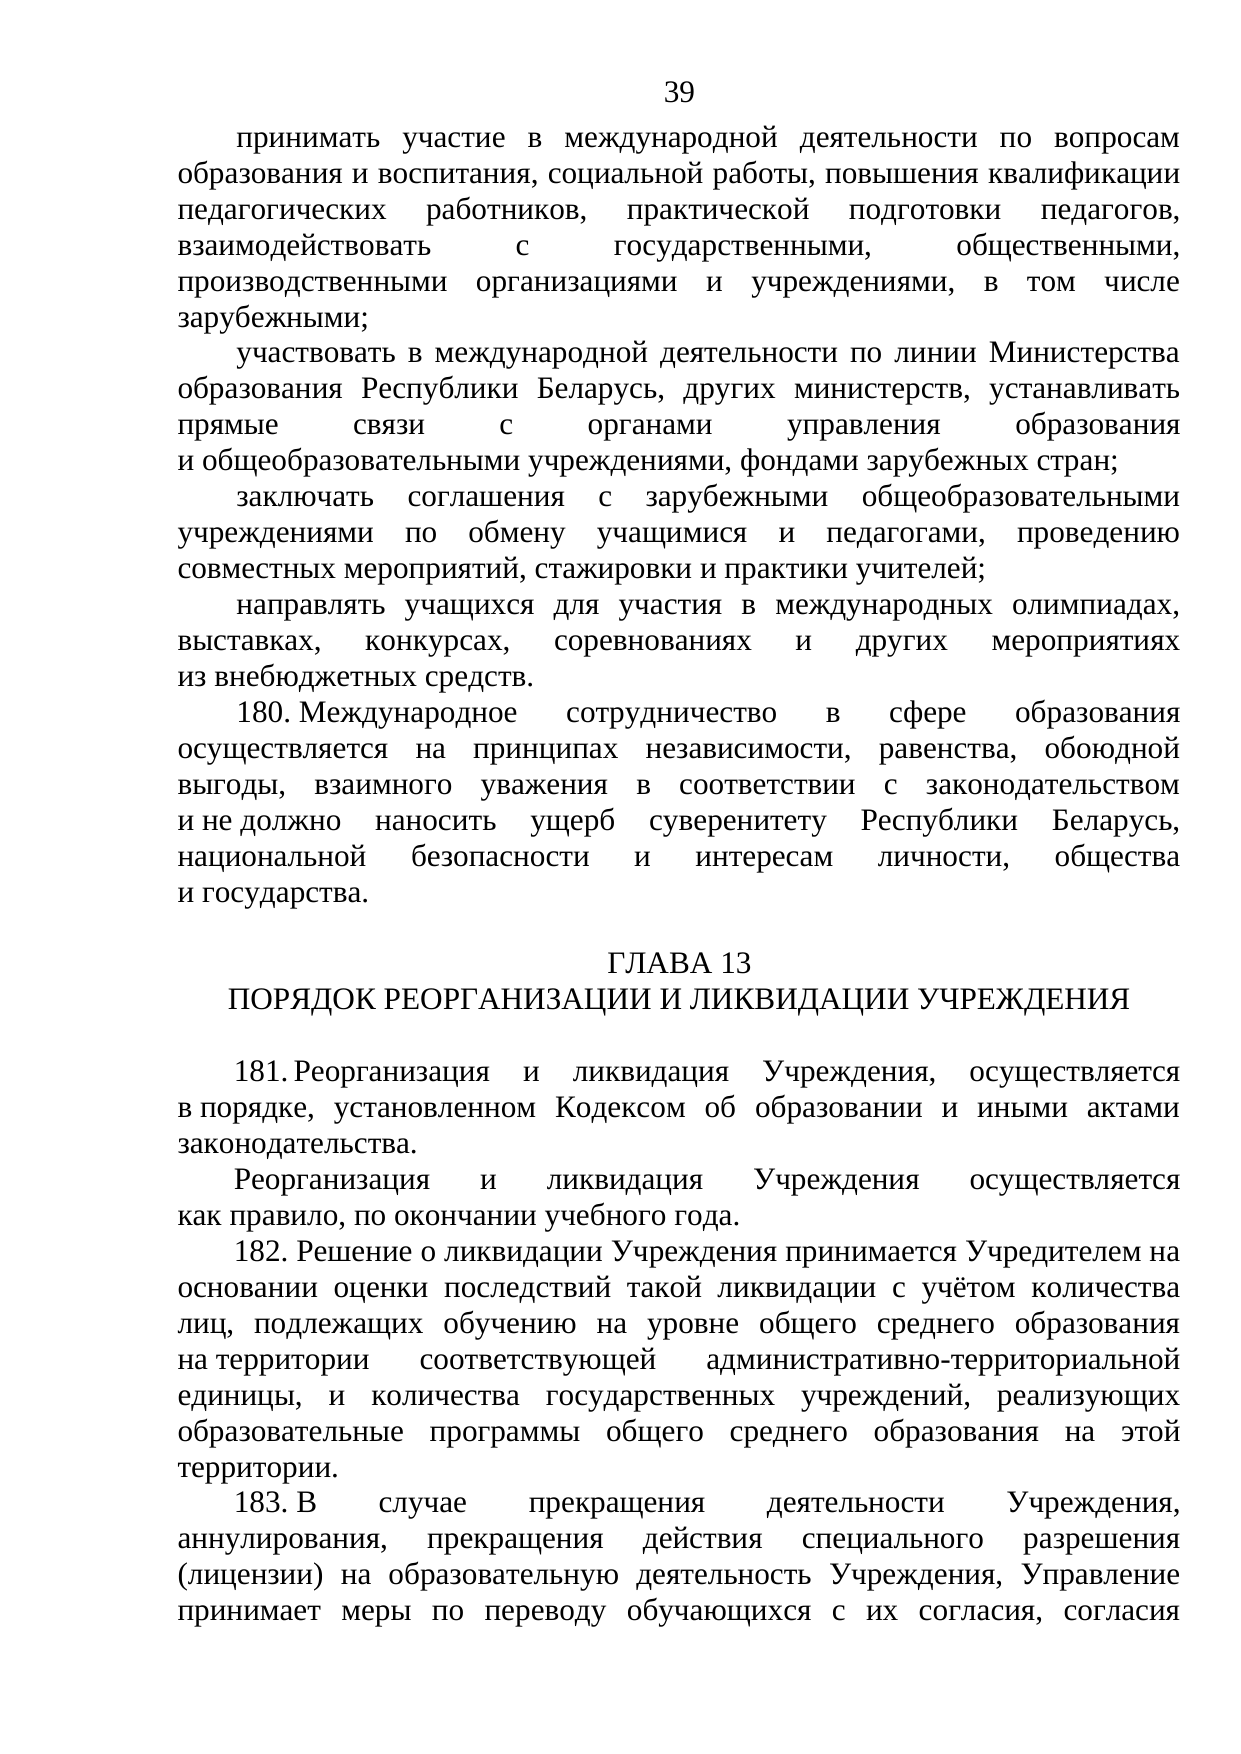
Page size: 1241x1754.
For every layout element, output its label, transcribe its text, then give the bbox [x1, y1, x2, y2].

text 181. Реорганизация и ликвидация Учреждения, осуществляется в порядке, установленном Кодексом об образовании и иными актами законодательства. [177, 1052, 1181, 1160]
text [177, 1484, 1181, 1627]
text Реорганизация и ликвидация Учреждения осуществляется как правило, по окончании учебного года. [177, 1160, 1181, 1232]
text направлять учащихся для участия в международных олимпиадах, выставках, конкурсах, соревнованиях и других мероприятиях из внебюджетных средств. [177, 585, 1181, 693]
text ГЛАВА 13 [177, 945, 1181, 981]
text ПОРЯДОК РЕОРГАНИЗАЦИИ И ЛИКВИДАЦИИ УЧРЕЖДЕНИЯ [177, 981, 1181, 1017]
text 180. Международное сотрудничество в сфере образования осуществляется на принципах независимости, равенства, обоюдной выгоды, взаимного уважения в соответствии с законодательством и не должно наносить ущерб суверенитету Республики Беларусь, национальной безопасности и интересам личности, общества и государства. [177, 693, 1181, 909]
text заключать соглашения с зарубежными общеобразовательными учреждениями по обмену учащимися и педагогами, проведению совместных мероприятий, стажировки и практики учителей; [177, 477, 1181, 585]
text участвовать в международной деятельности по линии Министерства образования Республики Беларусь, других министерств, устанавливать прямые связи с органами управления образования и общеобразовательными учреждениями, фондами зарубежных стран; [177, 334, 1181, 477]
text 182. Решение о ликвидации Учреждения принимается Учредителем на основании оценки последствий такой ликвидации с учётом количества лиц, подлежащих обучению на уровне общего среднего образования на территории соответствующей административно-территориальной единицы, и количества государственных учреждений, реализующих образовательные программы общего среднего образования на этой территории. [177, 1232, 1181, 1484]
text принимать участие в международной деятельности по вопросам образования и воспитания, социальной работы, повышения квалификации педагогических работников, практической подготовки педагогов, взаимодействовать с государственными, общественными, производственными организациями и учреждениями, в том числе зарубежными; [177, 118, 1181, 334]
